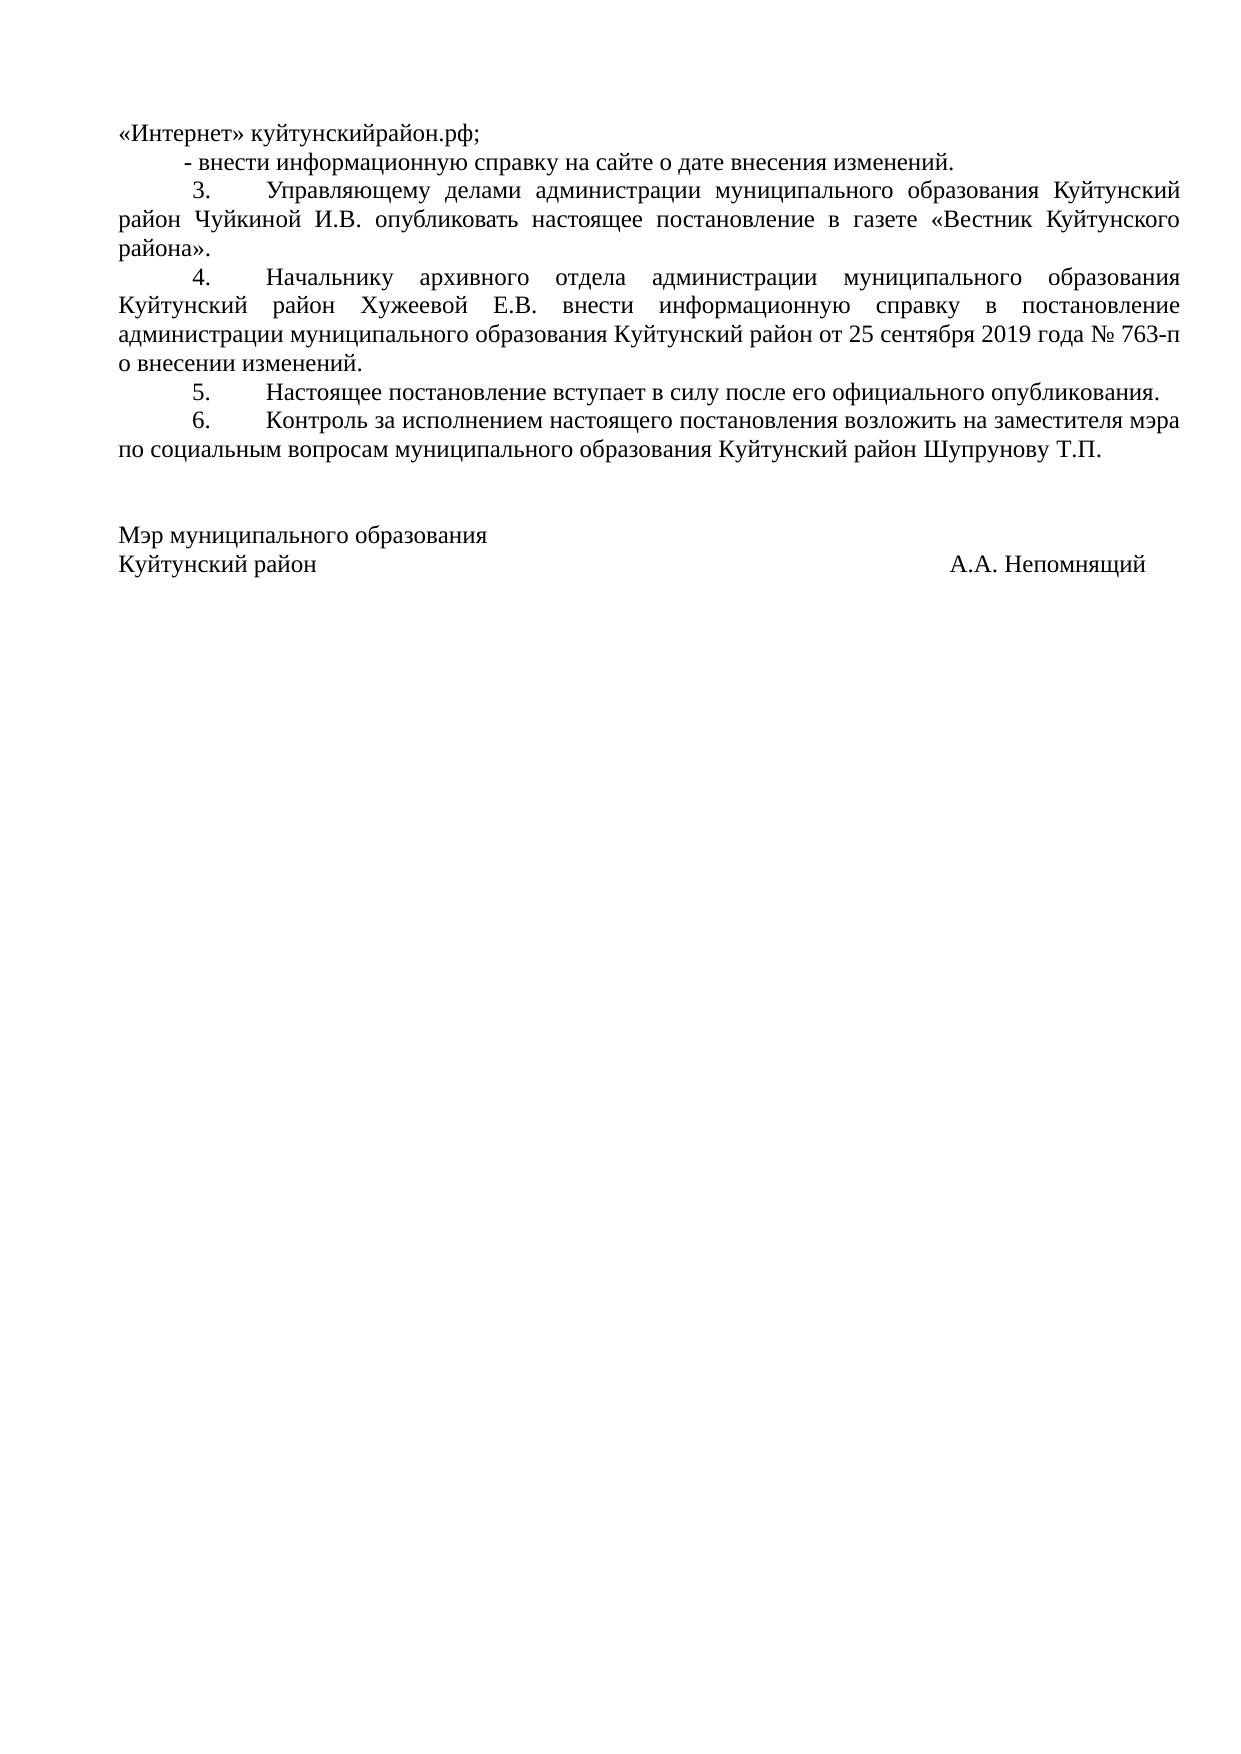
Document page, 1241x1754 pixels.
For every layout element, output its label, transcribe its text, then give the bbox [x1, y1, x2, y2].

title Куйтунский район А.А. Непомнящий [118, 549, 1181, 578]
text 3. Управляющему делами администрации муниципального образования Куйтунский район Чуйкиной И.В. опубликовать настоящее постановление в газете «Вестник Куйтунского района». [118, 176, 1181, 262]
text - внести информационную справку на сайте о дате внесения изменений. [118, 147, 1181, 176]
text 4. Начальнику архивного отдела администрации муниципального образования Куйтунский район Хужеевой Е.В. внести информационную справку в постановление администрации муниципального образования Куйтунский район от 25 сентября 2019 года № 763-п о внесении изменений. [118, 262, 1181, 377]
title Мэр муниципального образования [118, 521, 1181, 549]
title 5. Настоящее постановление вступает в силу после его официального опубликования. [118, 377, 1181, 406]
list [118, 118, 1181, 147]
title 6. Контроль за исполнением настоящего постановления возложить на заместителя мэра по социальным вопросам муниципального образования Куйтунский район Шупрунову Т.П. [118, 406, 1181, 463]
